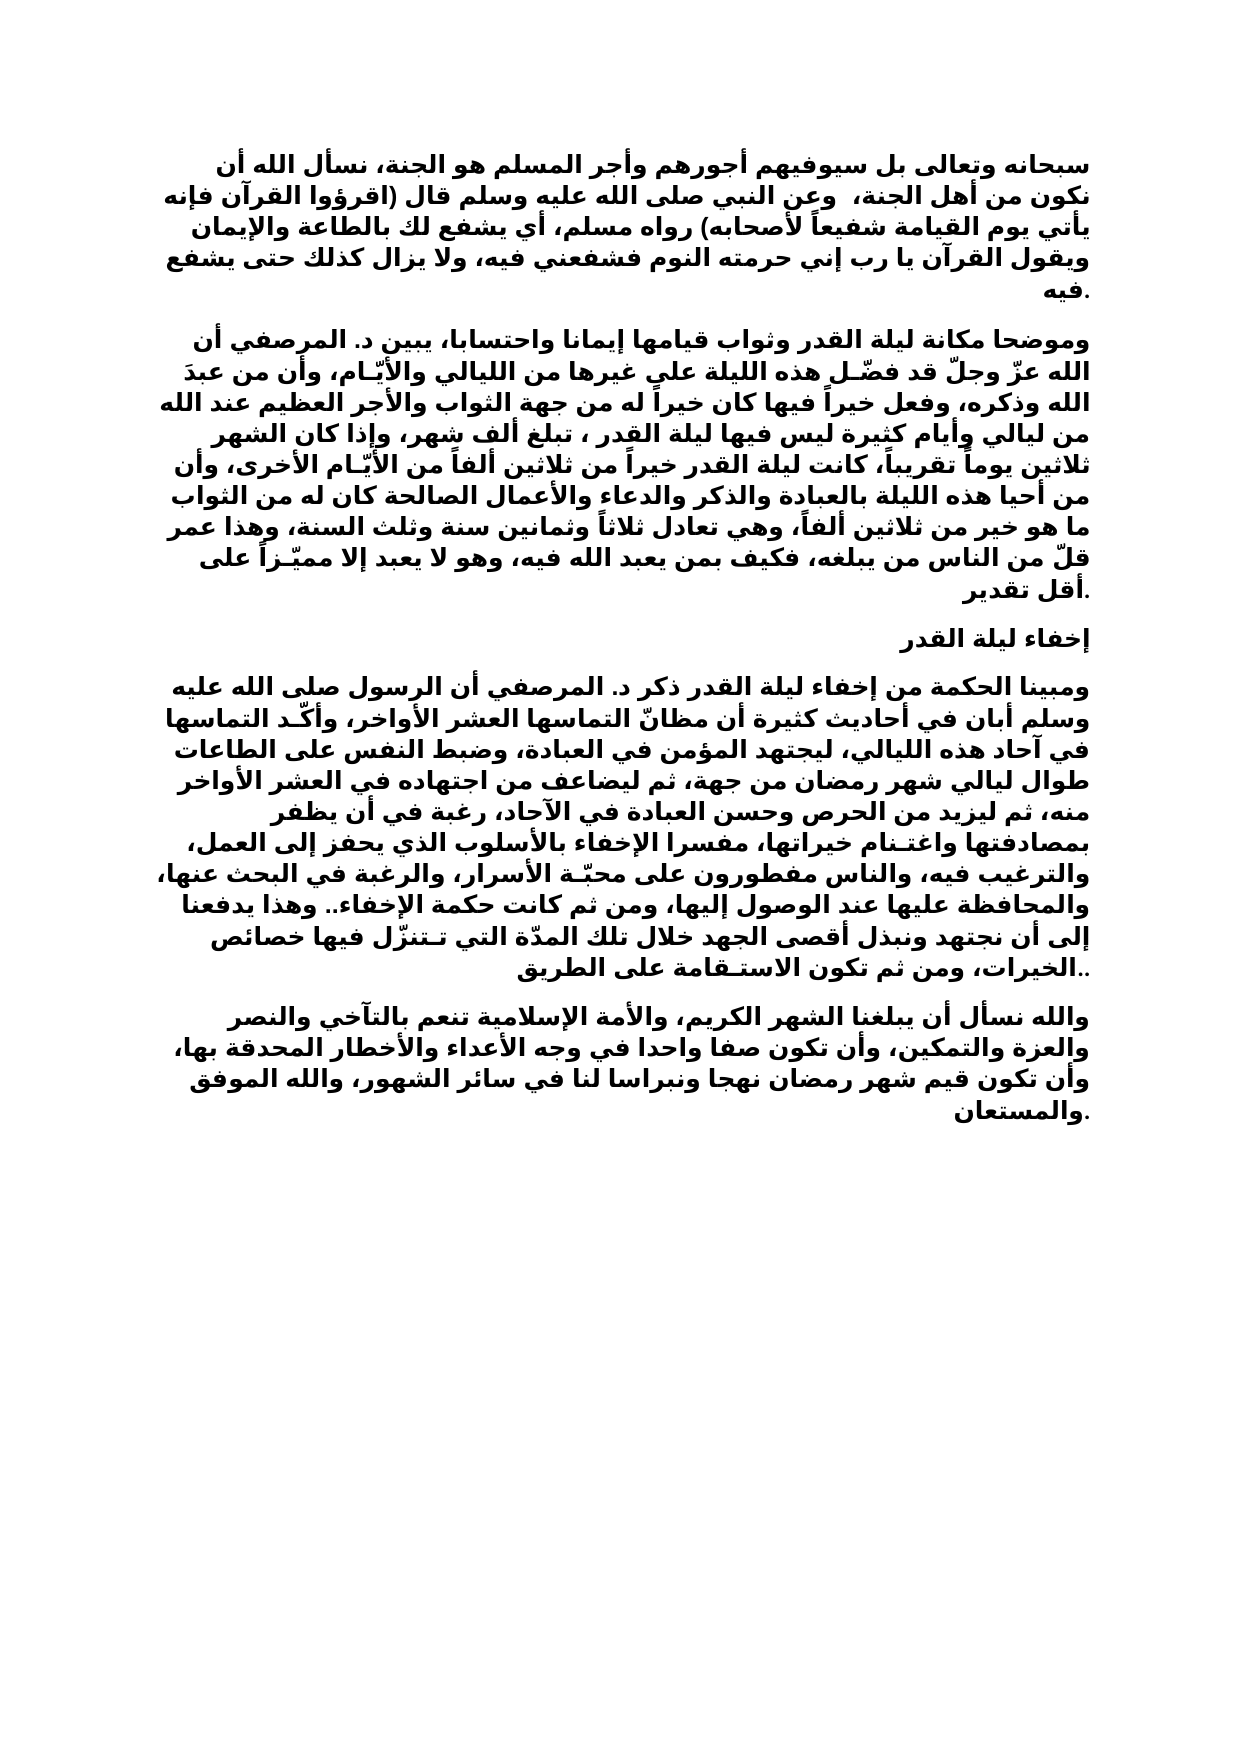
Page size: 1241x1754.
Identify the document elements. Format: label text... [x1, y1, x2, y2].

text إخفاء ليلة القدر [150, 624, 1090, 652]
text ومبينا الحكمة من إخفاء ليلة القدر ذكر د. المرصفي أن الرسول صلى الله عليه وسلم أبان في أحاديث كثيرة أن مظانّ التماسها العشر الأواخر، وأكّـد التماسها في آحاد هذه الليالي، ليجتهد المؤمن في العبادة، وضبط النفس على الطاعات طوال ليالي شهر رمضان من جهة، ثم ليضاعف من اجتهاده في العشر الأواخر منه، ثم ليزيد من الحرص وحسن العبادة في الآحاد، رغبة في أن يظفر بمصادفتها واغتـنام خيراتها، مفسرا الإخفاء بالأسلوب الذي يحفز إلى العمل، والترغيب فيه، والناس مفطورون على محبّـة الأسرار، والرغبة في البحث عنها، والمحافظة عليها عند الوصول إليها، ومن ثم كانت حكمة الإخفاء.. وهذا يدفعنا إلى أن نجتهد ونبذل أقصى الجهد خلال تلك المدّة التي تـتنزّل فيها خصائص الخيرات، ومن ثم تكون الاستـقامة على الطريق.. [150, 671, 1090, 983]
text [150, 150, 1090, 305]
text والله نسأل أن يبلغنا الشهر الكريم، والأمة الإسلامية تنعم بالتآخي والنصر والعزة والتمكين، وأن تكون صفا واحدا في وجه الأعداء والأخطار المحدقة بها، وأن تكون قيم شهر رمضان نهجا ونبراسا لنا في سائر الشهور، والله الموفق والمستعان.​ [150, 1002, 1090, 1126]
text وموضحا مكانة ليلة القدر وثواب قيامها إيمانا واحتسابا، يبين د. المرصفي أن الله عزّ وجلّ قد فضّـل هذه الليلة على غيرها من الليالي والأيّـام، وأن من عبدَ الله وذكره، وفعل خيراً فيها كان خيراً له من جهة الثواب والأجر العظيم عند الله من ليالي وأيام كثيرة ليس فيها ليلة القدر ، تبلغ ألف شهر، وإذا كان الشهر ثلاثين يوماً تقريباً، كانت ليلة القدر خيراً من ثلاثين ألفاً من الأيّـام الأخرى، وأن من أحيا هذه الليلة بالعبادة والذكر والدعاء والأعمال الصالحة كان له من الثواب ما هو خير من ثلاثين ألفاً، وهي تعادل ثلاثاً وثمانين سنة وثلث السنة، وهذا عمر قلّ من الناس من يبلغه، فكيف بمن يعبد الله فيه، وهو لا يعبد إلا مميّـزاً على أقل تقدير. [150, 324, 1090, 604]
